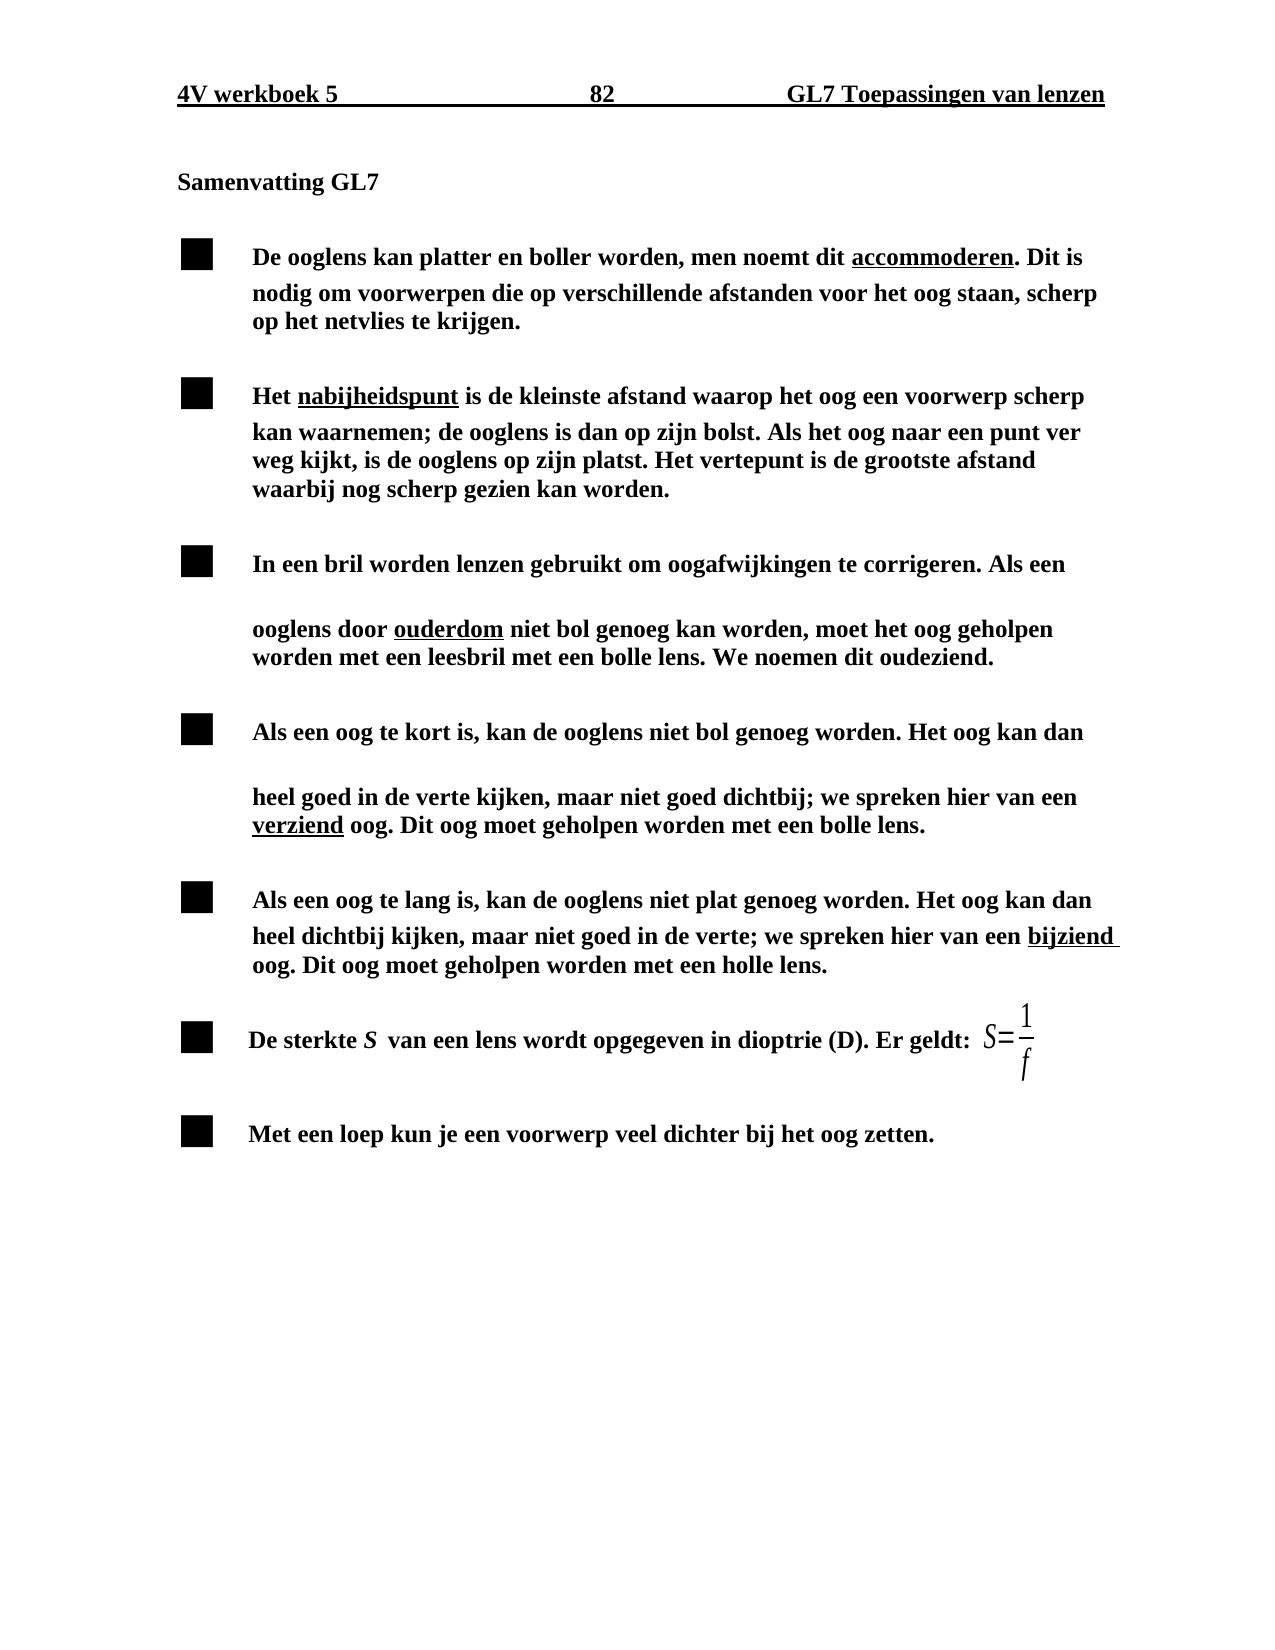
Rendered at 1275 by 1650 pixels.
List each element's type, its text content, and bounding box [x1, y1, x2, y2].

list Als een oog te lang is, kan de ooglens niet plat genoeg worden. Het oog kan dan heel dichtbij kijken, maar niet goed in de verte; we spreken hier van een bijziend oog. Dit oog moet geholpen worden met een holle lens. [177, 864, 1124, 978]
text Samenvatting GL7 [177, 167, 1069, 196]
list Het nabijheidspunt is de kleinste afstand waarop het oog een voorwerp scherp kan waarnemen; de ooglens is dan op zijn bolst. Als het oog naar een punt ver weg kijkt, is de ooglens op zijn platst. Het vertepunt is de grootste afstand waarbij nog scherp gezien kan worden. [177, 360, 1105, 503]
list De ooglens kan platter en boller worden, men noemt dit accommoderen. Dit is nodig om voorwerpen die op verschillende afstanden voor het oog staan, scherp op het netvlies te krijgen. [177, 221, 1274, 335]
list De sterkte S van een lens wordt opgegeven in dioptrie (D). Er geldt: [177, 1003, 1069, 1060]
list Als een oog te kort is, kan de ooglens niet bol genoeg worden. Het oog kan dan heel goed in de verte kijken, maar niet goed dichtbij; we spreken hier van een verziend oog. Dit oog moet geholpen worden met een bolle lens. [177, 696, 1086, 839]
list Met een loep kun je een voorwerp veel dichter bij het oog zetten. [177, 1098, 1069, 1154]
list In een bril worden lenzen gebruikt om oogafwijkingen te corrigeren. Als een ooglens door ouderdom niet bol genoeg kan worden, moet het oog geholpen worden met een leesbril met een bolle lens. We noemen dit oudeziend. [177, 528, 1069, 671]
